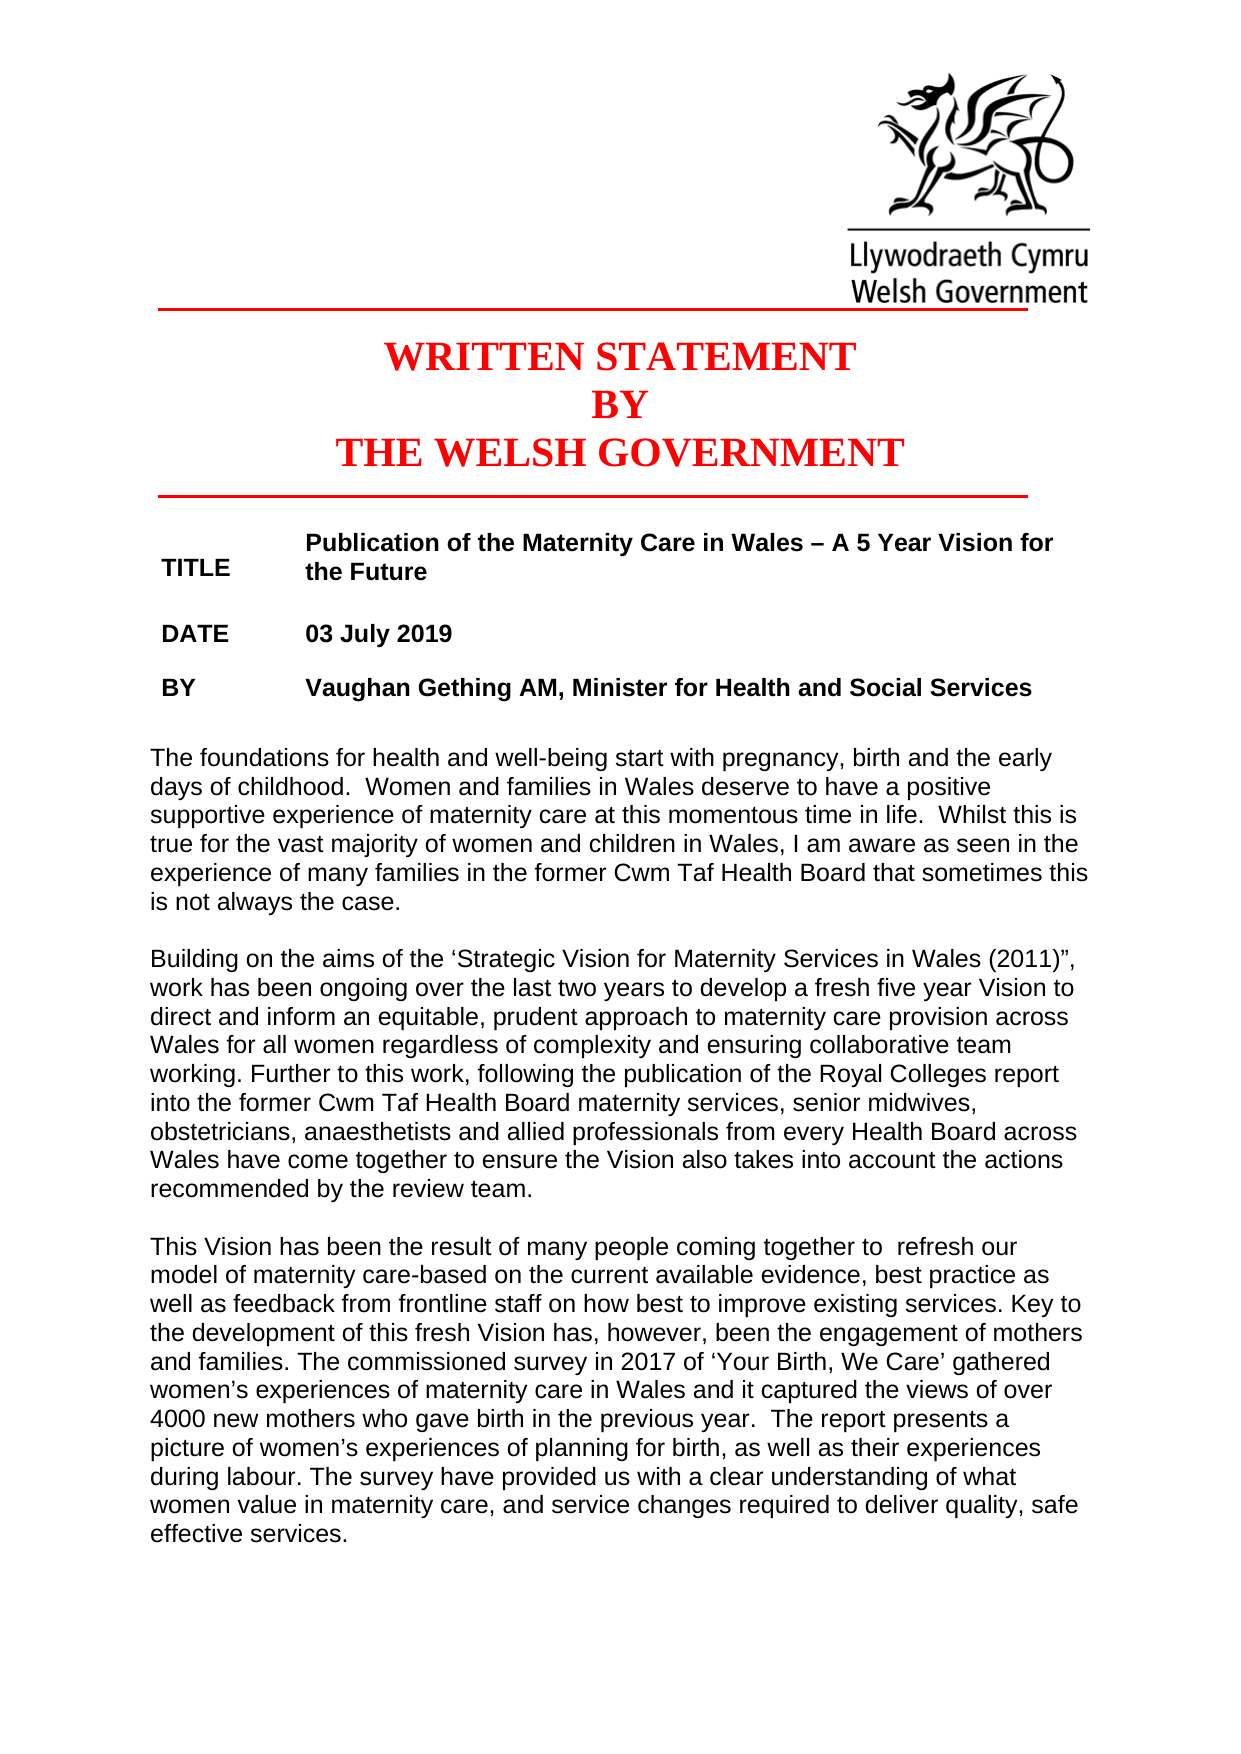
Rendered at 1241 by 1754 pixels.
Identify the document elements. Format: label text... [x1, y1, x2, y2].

subtitle THE WELSH GOVERNMENT [150, 427, 1090, 475]
table_cell Vaughan Gething AM, Minister for Health and Social Services [294, 660, 1092, 714]
table_cell 03 July 2019 [294, 607, 1092, 660]
table_header TITLE [150, 528, 294, 607]
table_cell DATE [150, 607, 294, 660]
text This Vision has been the result of many people coming together to refresh our model of maternity care-based on the current available evidence, best practice as well as feedback from frontline staff on how best to improve existing services. Key to the development of this fresh Vision has, however, been the engagement of mothers and families. The commissioned survey in 2017 of ‘Your Birth, We Care’ gathered women’s experiences of maternity care in Wales and it captured the views of over 4000 new mothers who gave birth in the previous year. The report presents a picture of women’s experiences of planning for birth, as well as their experiences during labour. The survey have provided us with a clear understanding of what women value in maternity care, and service changes required to deliver quality, safe effective services. [150, 1232, 1090, 1548]
subtitle WRITTEN STATEMENT [150, 332, 1090, 379]
table_header Publication of the Maternity Care in Wales – A 5 Year Vision for the Future [294, 528, 1092, 607]
subtitle BY [150, 379, 1090, 427]
text Building on the aims of the ‘Strategic Vision for Maternity Services in Wales (2011)”, work has been ongoing over the last two years to develop a fresh five year Vision to direct and inform an equitable, prudent approach to maternity care provision across Wales for all women regardless of complexity and ensuring collaborative team working. Further to this work, following the publication of the Royal Colleges report into the former Cwm Taf Health Board maternity services, senior midwives, obstetricians, anaesthetists and allied professionals from every Health Board across Wales have come together to ensure the Vision also takes into account the actions recommended by the review team. [150, 944, 1090, 1203]
table_cell BY [150, 660, 294, 714]
picture [847, 73, 1091, 303]
text The foundations for health and well-being start with pregnancy, birth and the early days of childhood. Women and families in Wales deserve to have a positive supportive experience of maternity care at this momentous time in life. Whilst this is true for the vast majority of women and children in Wales, I am aware as seen in the experience of many families in the former Cwm Taf Health Board that sometimes this is not always the case. [150, 743, 1090, 915]
